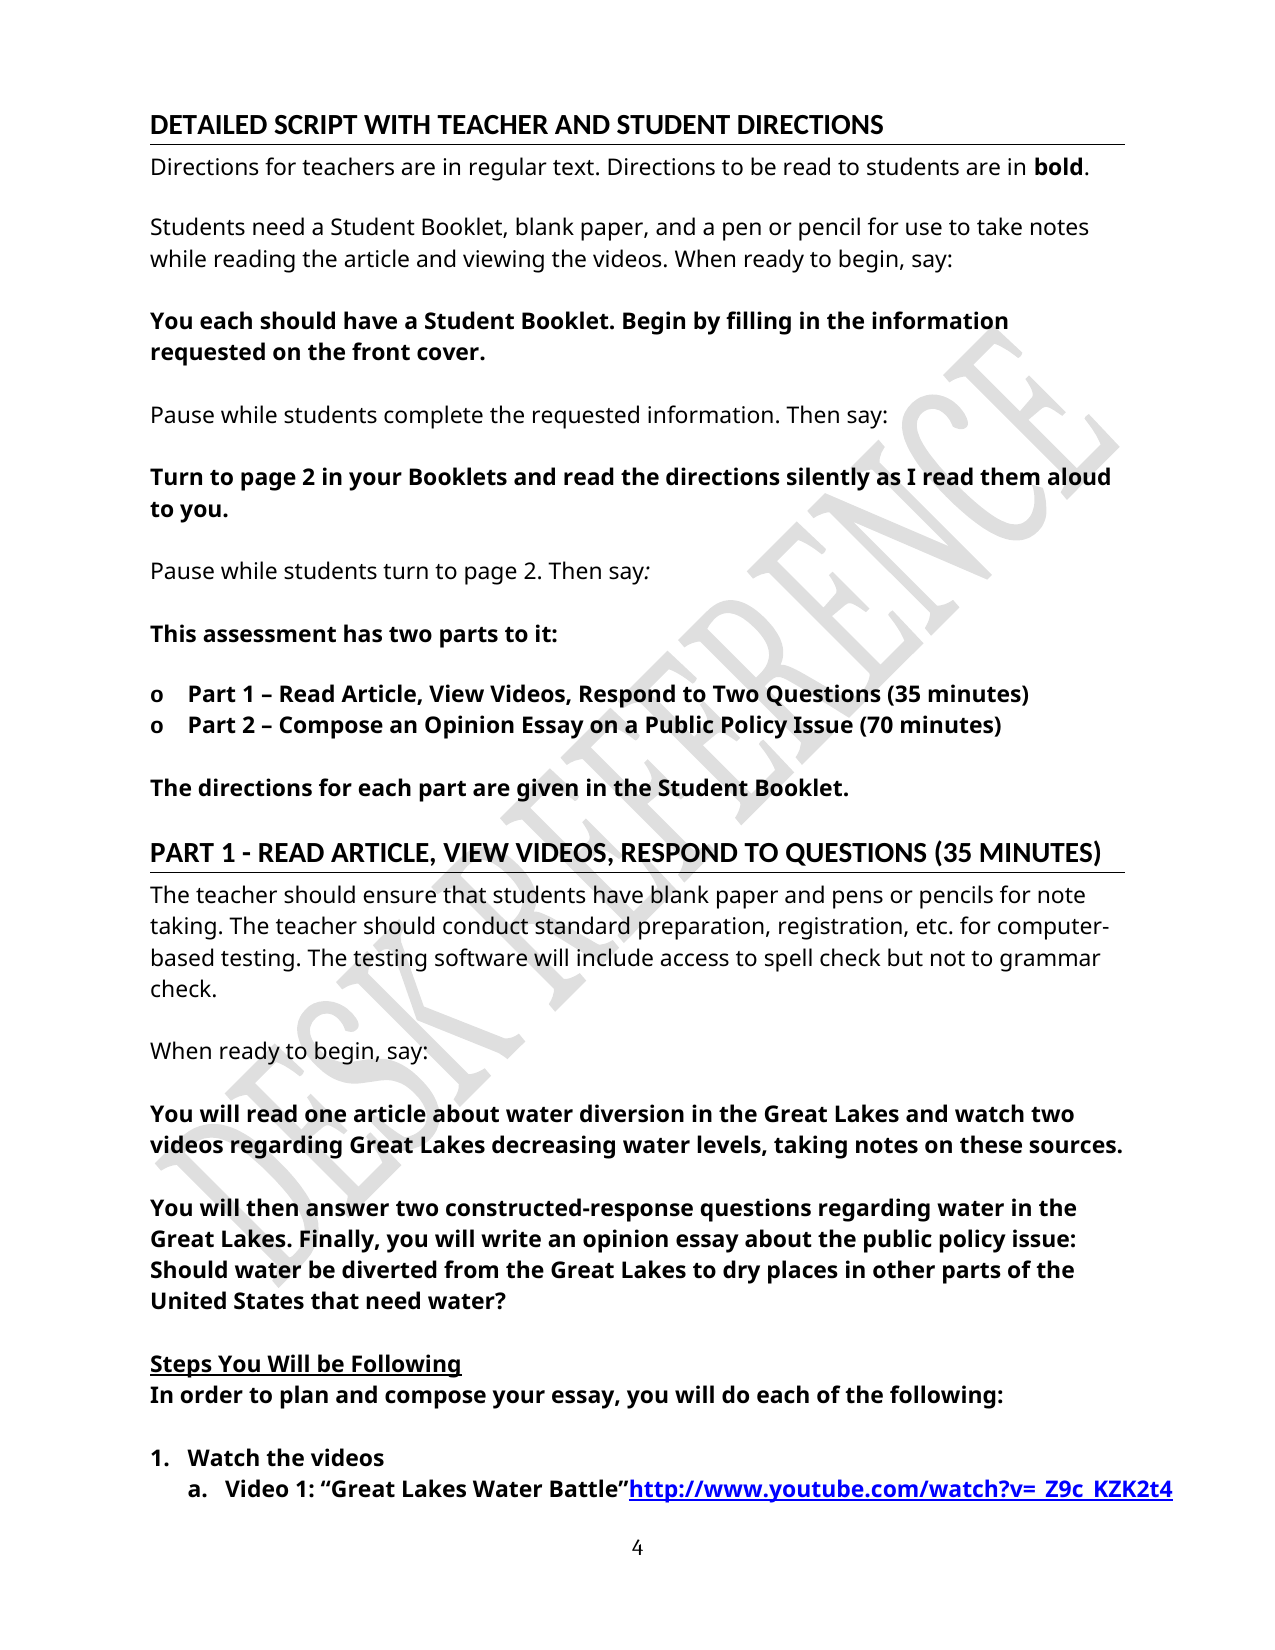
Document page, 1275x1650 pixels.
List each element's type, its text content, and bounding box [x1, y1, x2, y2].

text Turn to page 2 in your Booklets and read the directions silently as I read them aloud to you. [150, 461, 1125, 524]
text Directions for teachers are in regular text. Directions to be read to students are in bold. [150, 151, 1125, 182]
text When ready to begin, say: [150, 1035, 1125, 1066]
text You will then answer two constructed-response questions regarding water in the Great Lakes. Finally, you will write an opinion essay about the public policy issue: Should water be diverted from the Great Lakes to dry places in other parts of the United States that need water? [150, 1191, 1125, 1316]
list Video 1: “Great Lakes Water Battle”http://www.youtube.com/watch?v=_Z9c_KZK2t4 [187, 1473, 1181, 1504]
text In order to plan and compose your essay, you will do each of the following: [150, 1379, 1125, 1410]
list Part 2 – Compose an Opinion Essay on a Public Policy Issue (70 minutes) [150, 709, 1125, 740]
text Students need a Student Booklet, blank paper, and a pen or pencil for use to take notes while reading the article and viewing the videos. When ready to begin, say: [150, 211, 1125, 274]
list Part 1 – Read Article, View Videos, Respond to Two Questions (35 minutes) [150, 677, 1125, 709]
text You each should have a Student Booklet. Begin by filling in the information requested on the front cover. [150, 305, 1125, 367]
list Watch the videos [150, 1441, 1125, 1473]
text Pause while students complete the requested information. Then say: [150, 399, 1125, 430]
text Steps You Will be Following [150, 1348, 1125, 1379]
text Detailed Script with Teacher and Student Directions [150, 106, 1125, 144]
text Pause while students turn to page 2. Then say: [150, 555, 1125, 586]
text The teacher should ensure that students have blank paper and pens or pencils for note taking. The teacher should conduct standard preparation, registration, etc. for computer-based testing. The testing software will include access to spell check but not to grammar check. [150, 879, 1125, 1004]
text The directions for each part are given in the Student Booklet. [150, 771, 1125, 803]
text This assessment has two parts to it: [150, 617, 1125, 649]
text PART 1 - READ ARTICLE, VIEW VIDEOS, RESPOND TO QUESTIONS (35 MINUTES) [150, 834, 1125, 872]
text You will read one article about water diversion in the Great Lakes and watch two videos regarding Great Lakes decreasing water levels, taking notes on these sources. [150, 1098, 1125, 1160]
